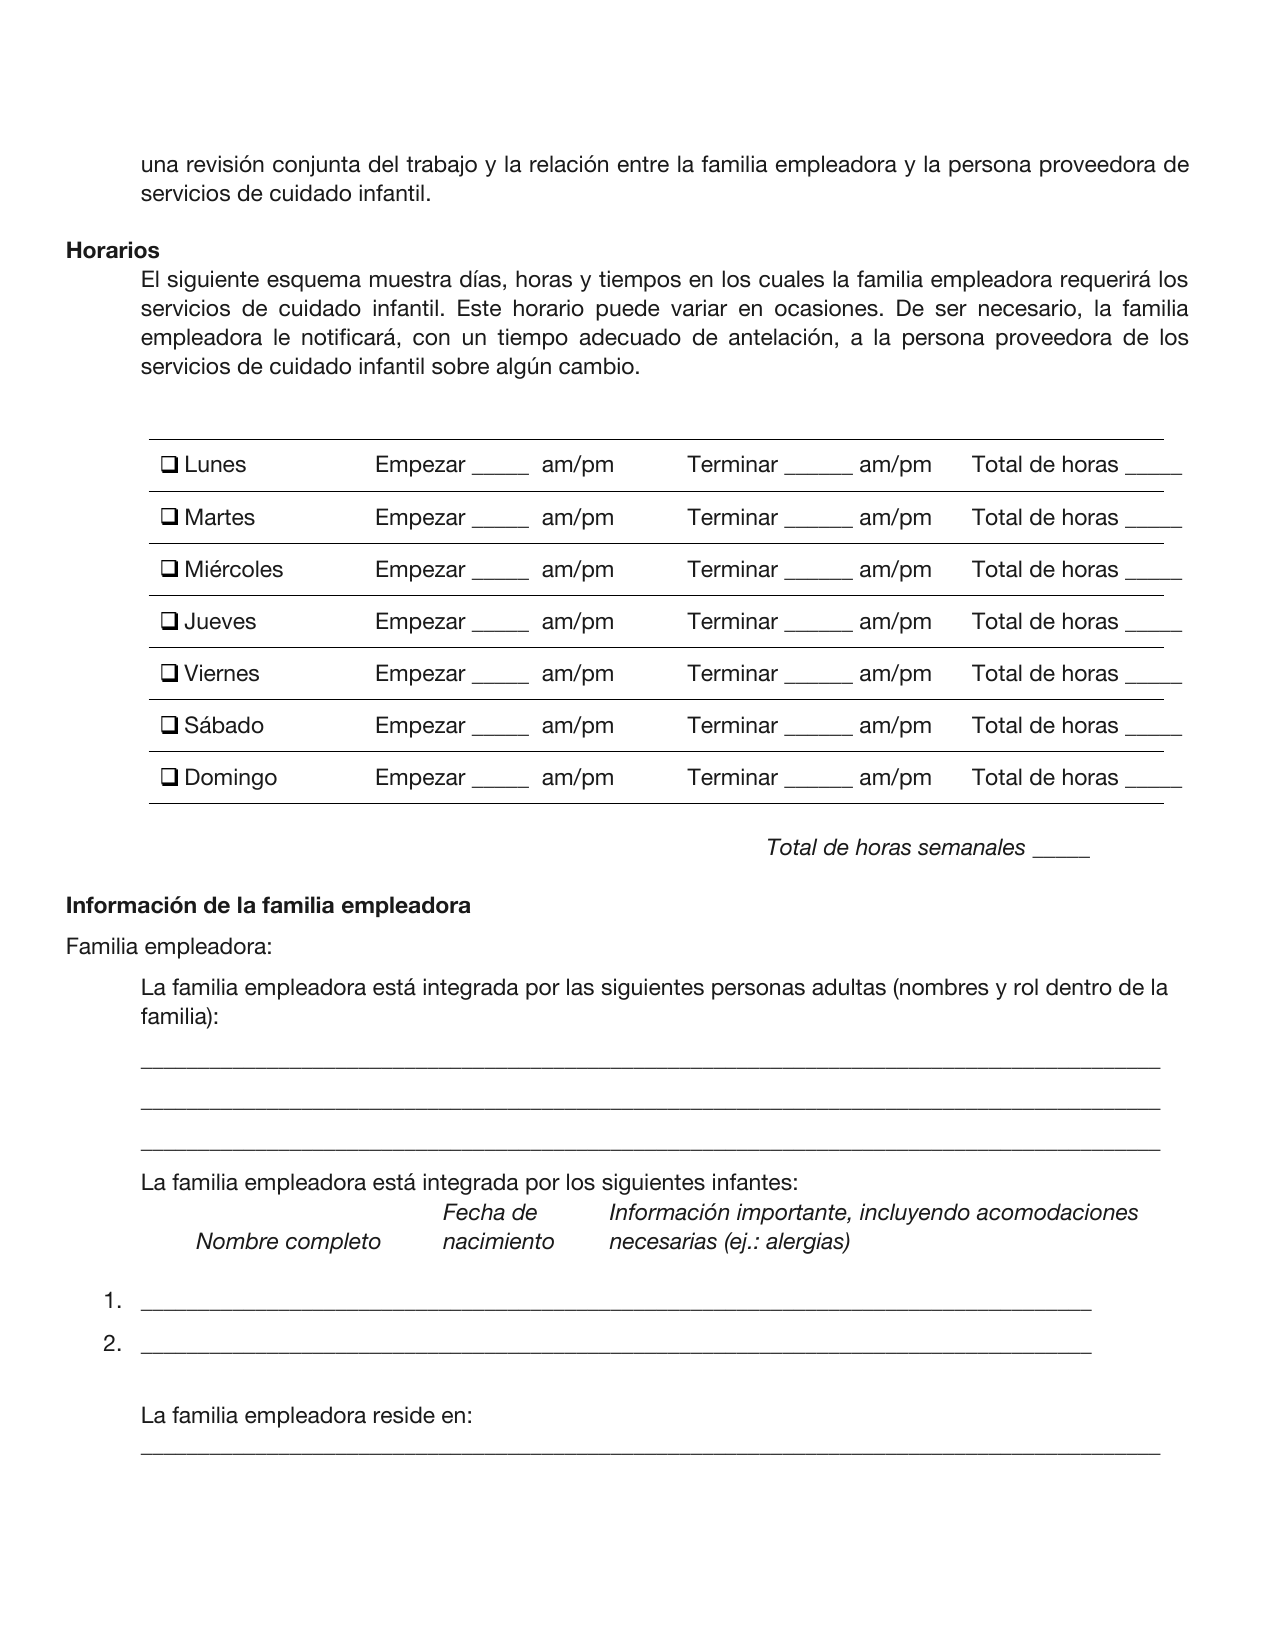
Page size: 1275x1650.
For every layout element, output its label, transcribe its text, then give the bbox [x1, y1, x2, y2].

table_cell Jueves [149, 596, 336, 647]
picture [161, 664, 178, 682]
text _________________________________________________________________________________________ [141, 1044, 1191, 1072]
table_header Fecha de nacimiento [418, 1197, 598, 1257]
text Horarios [66, 237, 1191, 265]
table_header Total de horas _____ [945, 440, 1164, 491]
table_cell Total de horas _____ [945, 544, 1164, 595]
table_cell Total de horas _____ [945, 752, 1164, 803]
picture [161, 456, 178, 473]
table_cell Domingo [149, 752, 336, 803]
table_cell Terminar ______ am/pm [624, 648, 945, 699]
table_cell Terminar ______ am/pm [624, 492, 945, 543]
picture [161, 508, 178, 525]
table_header Terminar ______ am/pm [624, 440, 945, 491]
table_cell Terminar ______ am/pm [624, 700, 945, 751]
table_cell Sábado [149, 700, 336, 751]
table_cell Total de horas _____ [945, 648, 1164, 699]
table_header Nombre completo [153, 1197, 418, 1257]
list ___________________________________________________________________________________ [103, 1329, 1191, 1358]
table_cell Terminar ______ am/pm [624, 544, 945, 595]
text Familia empleadora: [66, 932, 1191, 961]
table_cell Empezar _____ am/pm [336, 752, 623, 803]
table_cell Terminar ______ am/pm [624, 752, 945, 803]
table_cell Empezar _____ am/pm [336, 648, 623, 699]
text La familia empleadora está integrada por las siguientes personas adultas (nombres y rol dentro de la familia): [141, 973, 1191, 1031]
table_header Lunes [149, 440, 336, 491]
list ___________________________________________________________________________________ [103, 1286, 1191, 1315]
table_cell Empezar _____ am/pm [336, 492, 623, 543]
table_cell Total de horas _____ [945, 492, 1164, 543]
table_cell Terminar ______ am/pm [624, 596, 945, 647]
picture [161, 716, 178, 734]
table_cell Empezar _____ am/pm [336, 596, 623, 647]
text La familia empleadora está integrada por los siguientes infantes: [66, 1168, 1191, 1197]
text _________________________________________________________________________________________ [141, 1126, 1191, 1155]
picture [161, 768, 178, 786]
text Información de la familia empleadora [66, 891, 1191, 919]
table_cell Empezar _____ am/pm [336, 544, 623, 595]
table_header Información importante, incluyendo acomodaciones necesarias (ej.: alergias) [598, 1197, 1187, 1257]
text _________________________________________________________________________________________ [141, 1085, 1191, 1114]
text Total de horas semanales _____ [591, 833, 1191, 862]
table_cell Total de horas _____ [945, 596, 1164, 647]
picture [161, 560, 178, 577]
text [141, 150, 1191, 208]
text El siguiente esquema muestra días, horas y tiempos en los cuales la familia empleadora requerirá los servicios de cuidado infantil. Este horario puede variar en ocasiones. De ser necesario, la familia empleadora le notificará, con un tiempo adecuado de antelación, a la persona proveedora de los servicios de cuidado infantil sobre algún cambio. [141, 265, 1191, 381]
table_cell Empezar _____ am/pm [336, 700, 623, 751]
table_cell Miércoles [149, 544, 336, 595]
table_header Empezar _____ am/pm [336, 440, 623, 491]
text La familia empleadora reside en: _________________________________________________________________________________________ [141, 1402, 1191, 1459]
picture [161, 612, 178, 630]
table_cell Total de horas _____ [945, 700, 1164, 751]
table_cell Viernes [149, 648, 336, 699]
table_cell Martes [149, 492, 336, 543]
